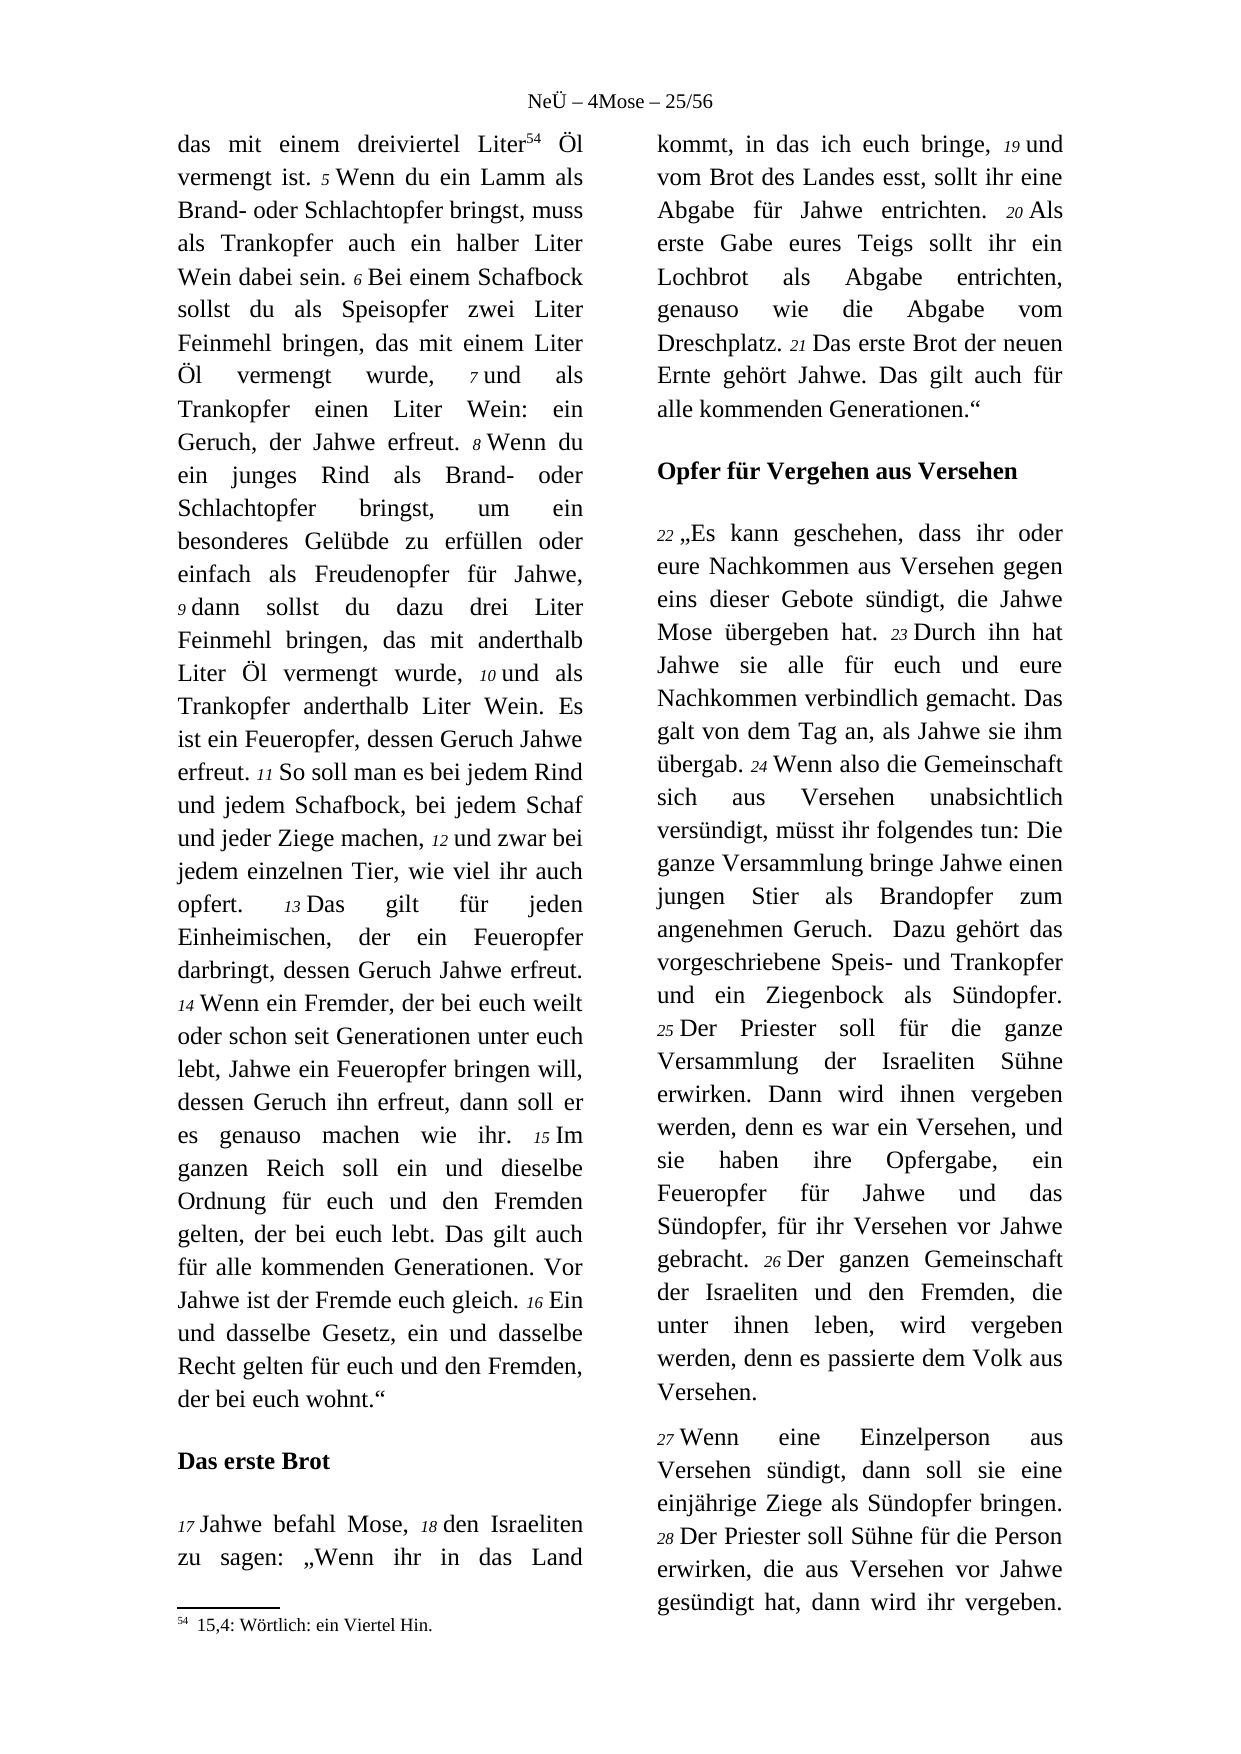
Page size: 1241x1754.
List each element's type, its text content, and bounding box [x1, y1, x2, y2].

text Das erste Brot [177, 1446, 583, 1475]
text 17 Jahwe befahl Mose, 18 den Israeliten zu sagen: „Wenn ihr in das Land kommt, in das ich euch bringe, 19 und vom Brot des Landes esst, sollt ihr eine Abgabe für Jahwe entrichten. 20 Als erste Gabe eures Teigs sollt ihr ein Lochbrot als Abgabe entrichten, genauso wie die Abgabe vom Dreschplatz. 21 Das erste Brot der neuen Ernte gehört Jahwe. Das gilt auch für alle kommenden Generationen.“ [657, 129, 1063, 422]
text 17 Jahwe befahl Mose, 18 den Israeliten zu sagen: „Wenn ihr in das Land kommt, in das ich euch bringe, 19 und vom Brot des Landes esst, sollt ihr eine Abgabe für Jahwe entrichten. 20 Als erste Gabe eures Teigs sollt ihr ein Lochbrot als Abgabe entrichten, genauso wie die Abgabe vom Dreschplatz. 21 Das erste Brot der neuen Ernte gehört Jahwe. Das gilt auch für alle kommenden Generationen.“ [177, 1509, 583, 1570]
text Opfer für Vergehen aus Versehen [657, 456, 1063, 484]
text 22 „Es kann geschehen, dass ihr oder eure Nachkommen aus Versehen gegen eins dieser Gebote sündigt, die Jahwe Mose übergeben hat. 23 Durch ihn hat Jahwe sie alle für euch und eure Nachkommen verbindlich gemacht. Das galt von dem Tag an, als Jahwe sie ihm übergab. 24 Wenn also die Gemeinschaft sich aus Versehen unabsichtlich versündigt, müsst ihr folgendes tun: Die ganze Versammlung bringe Jahwe einen jungen Stier als Brandopfer zum angenehmen Geruch. Dazu gehört das vorgeschriebene Speis- und Trankopfer und ein Ziegenbock als Sündopfer. 25 Der Priester soll für die ganze Versammlung der Israeliten Sühne erwirken. Dann wird ihnen vergeben werden, denn es war ein Versehen, und sie haben ihre Opfergabe, ein Feueropfer für Jahwe und das Sündopfer, für ihr Versehen vor Jahwe gebracht. 26 Der ganzen Gemeinschaft der Israeliten und den Fremden, die unter ihnen leben, wird vergeben werden, denn es passierte dem Volk aus Versehen. [657, 518, 1063, 1405]
